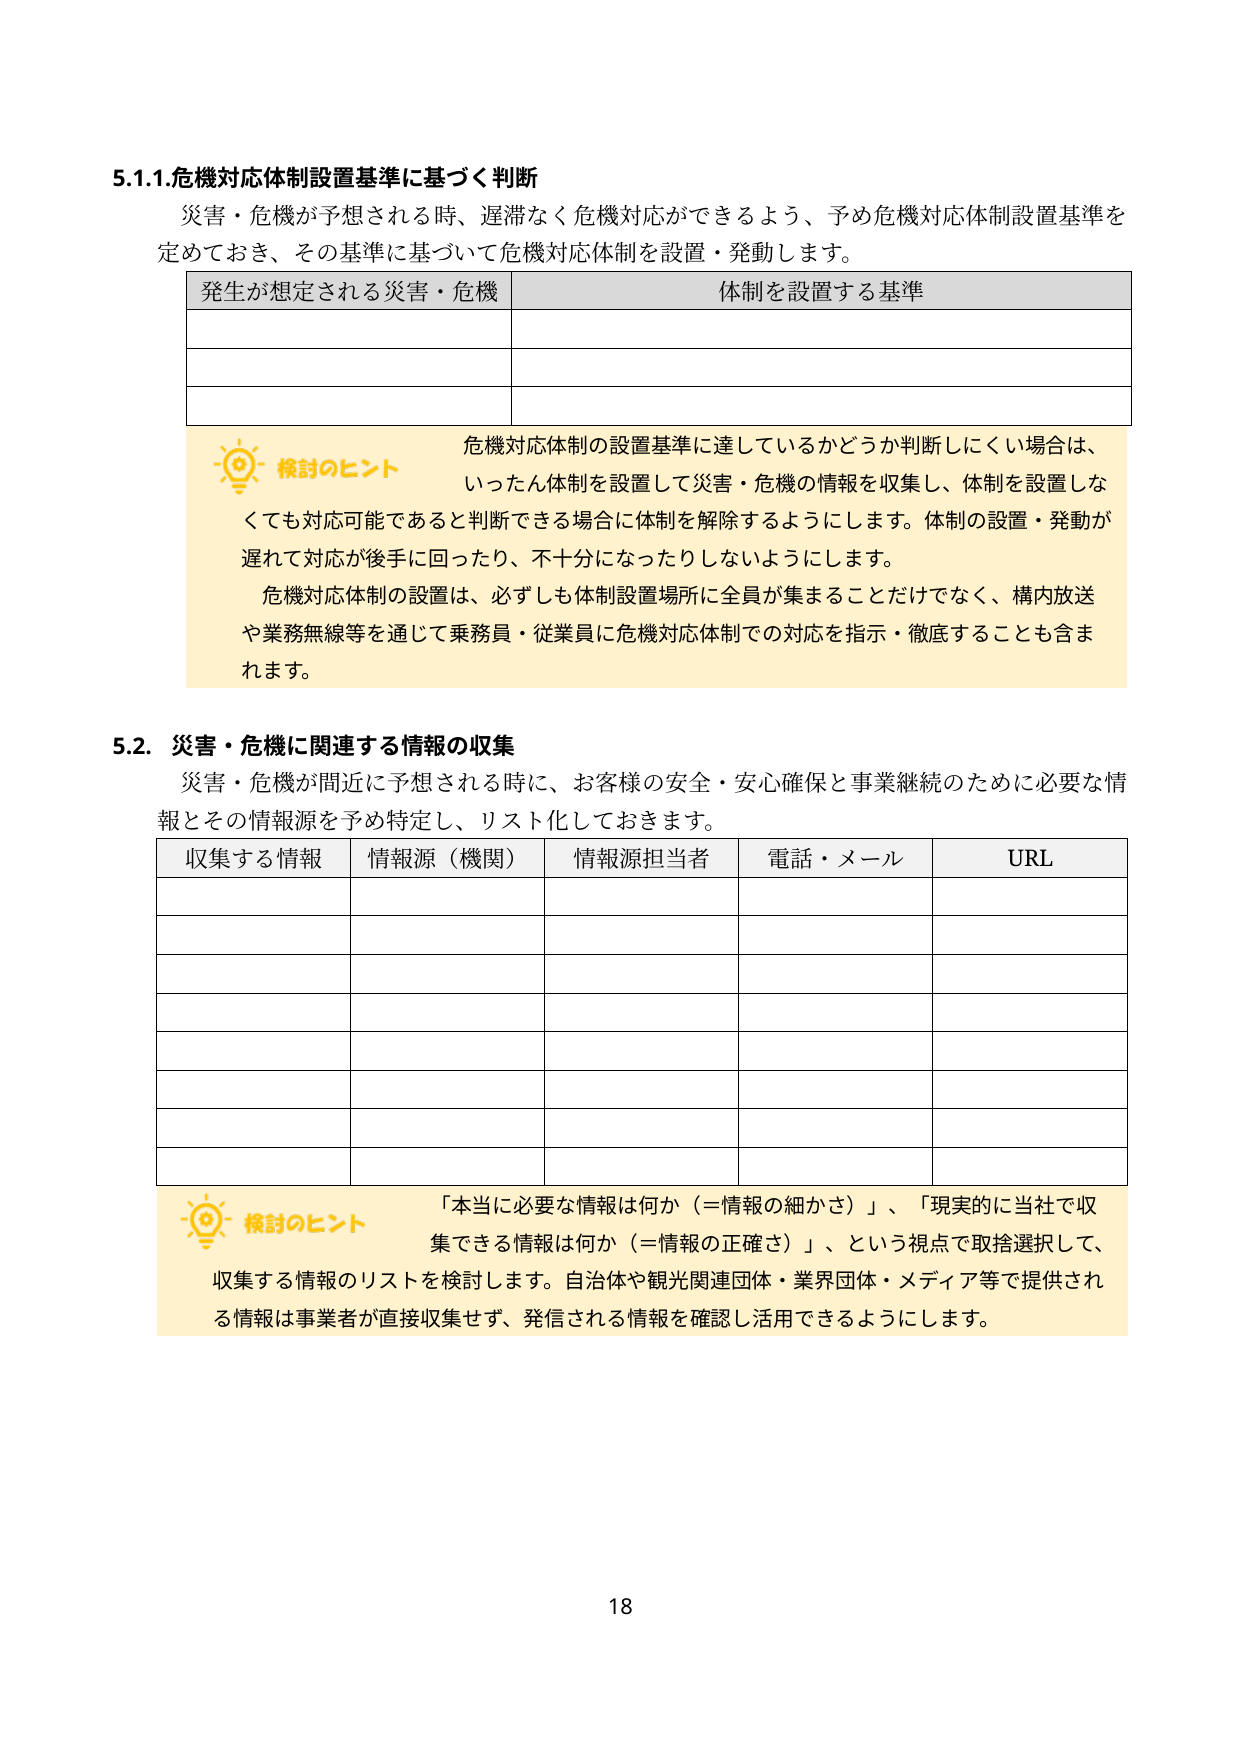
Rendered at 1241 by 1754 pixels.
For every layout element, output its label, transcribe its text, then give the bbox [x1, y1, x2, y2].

table_header 収集する情報 [157, 839, 350, 877]
table_cell [157, 916, 350, 954]
subtitle 危機対応体制設置基準に基づく判断 [112, 158, 1128, 196]
table_cell [512, 349, 1131, 386]
table_cell [157, 878, 350, 915]
table_cell [933, 1109, 1127, 1147]
table_cell [933, 1148, 1127, 1185]
table_cell [545, 1109, 738, 1147]
table_cell [187, 310, 511, 348]
table_header URL [933, 839, 1127, 877]
table_header 体制を設置する基準 [512, 272, 1131, 309]
table_cell [545, 955, 738, 992]
table_cell [512, 387, 1131, 425]
table_cell [351, 1148, 544, 1185]
table_cell [739, 1148, 932, 1185]
table_cell [933, 955, 1127, 992]
table_cell [545, 1032, 738, 1069]
table_cell [739, 994, 932, 1031]
table_header 情報源担当者 [545, 839, 738, 877]
table_cell [933, 1071, 1127, 1108]
table_cell [739, 1109, 932, 1147]
table_cell [739, 916, 932, 954]
table_header 発生が想定される災害・危機 [187, 272, 511, 309]
picture [176, 1191, 367, 1251]
table_cell [545, 1148, 738, 1185]
table_cell [187, 349, 511, 386]
table_header 情報源（機関） [351, 839, 544, 877]
table_cell [157, 994, 350, 1031]
table_header 危機対応体制の設置基準に達しているかどうか判断しにくい場合は、いったん体制を設置して災害・危機の情報を収集し、体制を設置しなくても対応可能であると判断できる場合に体制を解除するようにします。体制の設置・発動が遅れて対応が後手に回ったり、不十分になったりしないようにします。 危機対応体制の設置は、必ずしも体制設置場所に全員が集まることだけでなく、構内放送や業務無線等を通じて乗務員・従業員に危機対応体制での対応を指示・徹底することも含まれます。 [186, 426, 1127, 688]
table_cell [739, 1071, 932, 1108]
table_cell [351, 955, 544, 992]
table_header 電話・メール [739, 839, 932, 877]
table_cell [351, 1071, 544, 1108]
text 災害・危機が間近に予想される時に、お客様の安全・安心確保と事業継続のために必要な情報とその情報源を予め特定し、リスト化しておきます。 [157, 763, 1128, 838]
table_cell [157, 1071, 350, 1108]
table_cell [351, 878, 544, 915]
table_cell [351, 1032, 544, 1069]
table_cell [187, 387, 511, 425]
picture [209, 436, 400, 496]
table_cell [512, 310, 1131, 348]
table_cell [933, 994, 1127, 1031]
table_cell [545, 878, 738, 915]
text 災害・危機が予想される時、遅滞なく危機対応ができるよう、予め危機対応体制設置基準を定めておき、その基準に基づいて危機対応体制を設置・発動します。 [157, 196, 1128, 271]
table_cell [157, 1109, 350, 1147]
table_cell [351, 916, 544, 954]
subtitle 災害・危機に関連する情報の収集 [112, 726, 1128, 763]
table_cell [351, 994, 544, 1031]
table_cell [351, 1109, 544, 1147]
table_cell [739, 955, 932, 992]
table_cell [157, 1148, 350, 1185]
table_cell [933, 1032, 1127, 1069]
table_cell 「本当に必要な情報は何か（＝情報の細かさ）」、「現実的に当社で収集できる情報は何か（＝情報の正確さ）」、という視点で取捨選択して、収集する情報のリストを検討します。自治体や観光関連団体・業界団体・メディア等で提供される情報は事業者が直接収集せず、発信される情報を確認し活用できるようにします。 [157, 1186, 1128, 1336]
table_cell [545, 994, 738, 1031]
table_cell [739, 878, 932, 915]
table_cell [545, 916, 738, 954]
table_cell [933, 916, 1127, 954]
table_cell [157, 1032, 350, 1069]
table_cell [545, 1071, 738, 1108]
table_cell [739, 1032, 932, 1069]
table_cell [933, 878, 1127, 915]
table_cell [157, 955, 350, 992]
